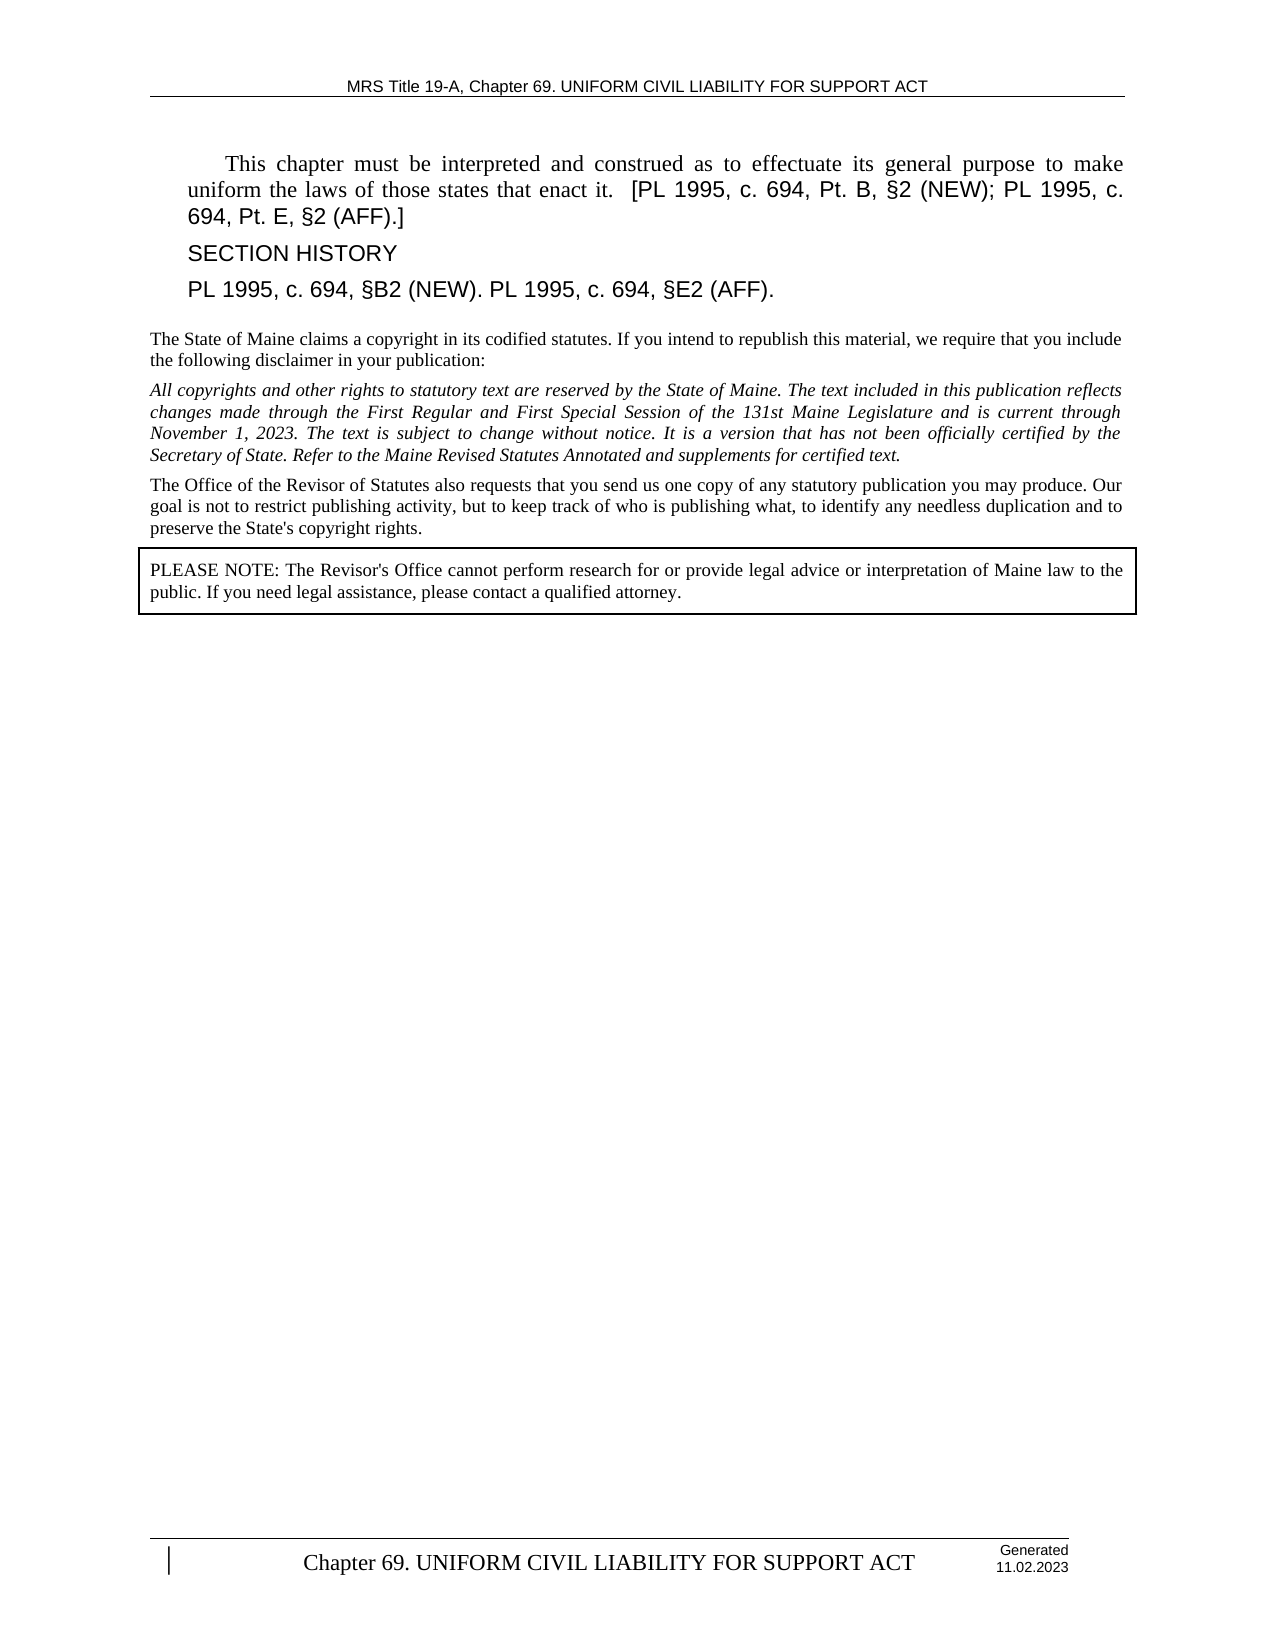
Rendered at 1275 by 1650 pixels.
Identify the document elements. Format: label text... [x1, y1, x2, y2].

text SECTION HISTORY [187, 239, 1125, 266]
text This chapter must be interpreted and construed as to effectuate its general purpose to make uniform the laws of those states that enact it. [PL 1995, c. 694, Pt. B, §2 (NEW); PL 1995, c. 694, Pt. E, §2 (AFF).] [187, 150, 1125, 229]
text The State of Maine claims a copyright in its codified statutes. If you intend to republish this material, we require that you include the following disclaimer in your publication: [150, 328, 1125, 371]
text PL 1995, c. 694, §B2 (NEW). PL 1995, c. 694, §E2 (AFF). [187, 276, 1125, 303]
text The Office of the Revisor of Statutes also requests that you send us one copy of any statutory publication you may produce. Our goal is not to restrict publishing activity, but to keep track of who is publishing what, to identify any needless duplication and to preserve the State's copyright rights. [150, 474, 1125, 538]
text PLEASE NOTE: The Revisor's Office cannot perform research for or provide legal advice or interpretation of Maine law to the public. If you need legal assistance, please contact a qualified attorney. [140, 549, 1135, 613]
text All copyrights and other rights to statutory text are reserved by the State of Maine. The text included in this publication reflects changes made through the First Regular and First Special Session of the 131st Maine Legislature and is current through November 1, 2023 . The text is subject to change without notice. It is a version that has not been officially certified by the Secretary of State. Refer to the Maine Revised Statutes Annotated and supplements for certified text. [150, 379, 1125, 465]
